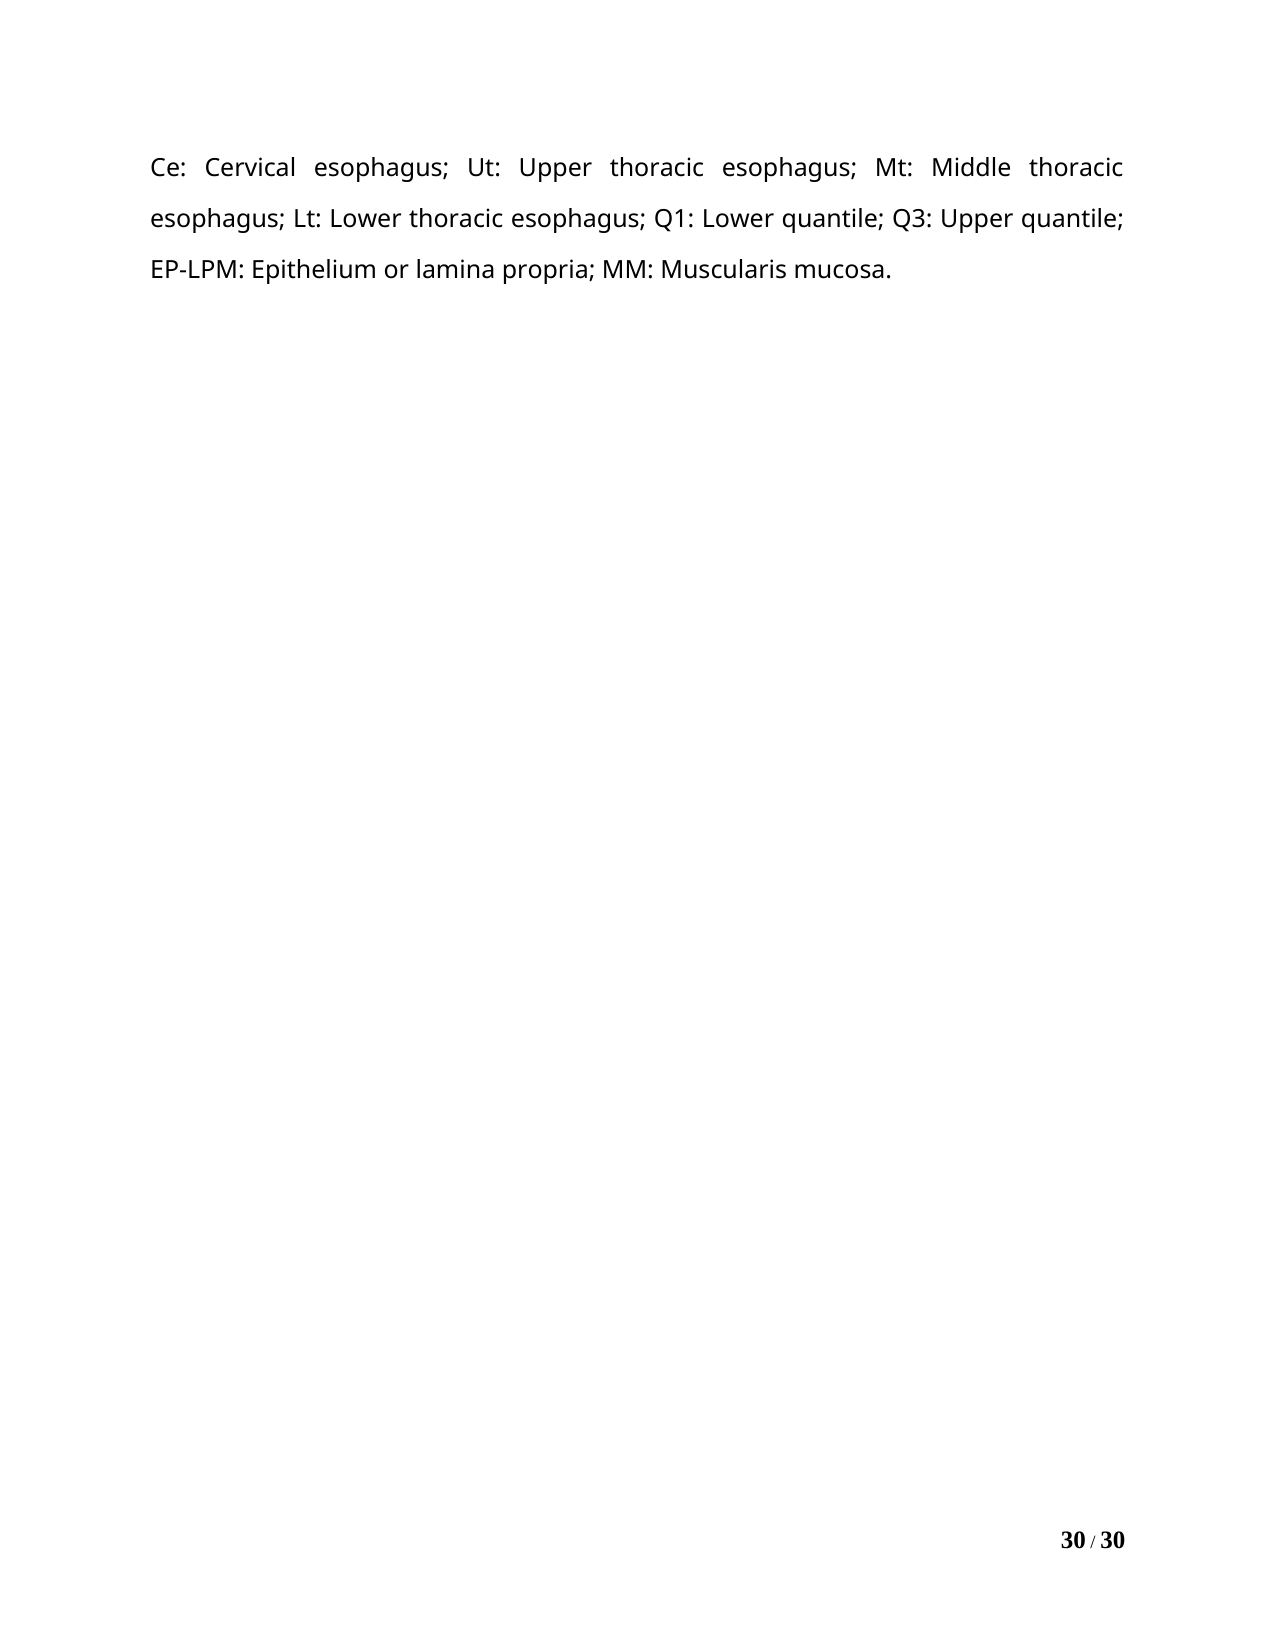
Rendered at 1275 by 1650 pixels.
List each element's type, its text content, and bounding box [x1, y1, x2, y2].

text Ce: Cervical esophagus; Ut: Upper thoracic esophagus; Mt: Middle thoracic esophagus; Lt: Lower thoracic esophagus; Q1: Lower quantile; Q3: Upper quantile; EP-LPM: Epithelium or lamina propria; MM: Muscularis mucosa. [150, 150, 1125, 286]
